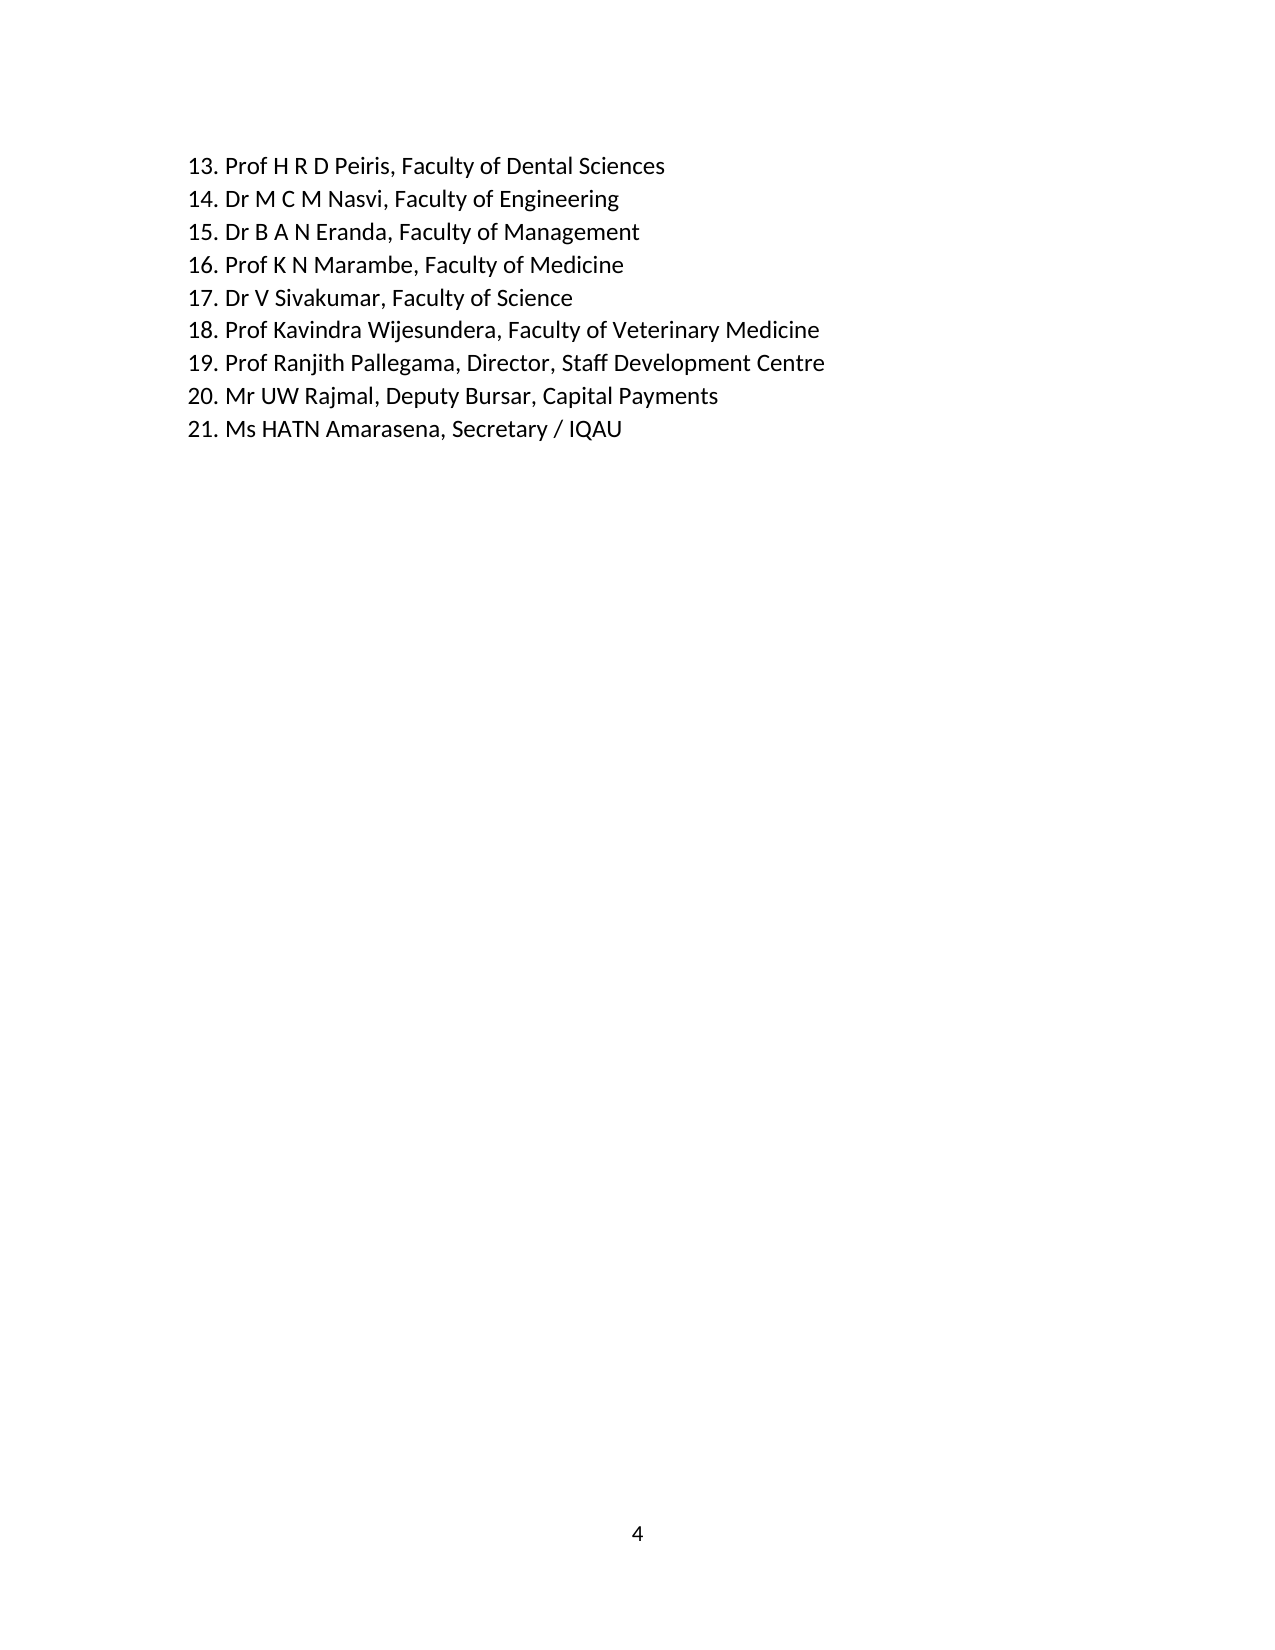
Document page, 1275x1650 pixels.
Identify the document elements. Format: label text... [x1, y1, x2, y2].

list Dr V Sivakumar, Faculty of Science [187, 282, 1125, 312]
list Prof Kavindra Wijesundera, Faculty of Veterinary Medicine [187, 314, 1125, 345]
list Prof Ranjith Pallegama, Director, Staff Development Centre [187, 347, 1125, 378]
list Dr M C M Nasvi, Faculty of Engineering [187, 183, 1125, 213]
list Prof H R D Peiris, Faculty of Dental Sciences [187, 150, 1125, 181]
list Mr UW Rajmal, Deputy Bursar, Capital Payments [187, 380, 1125, 411]
list Prof K N Marambe, Faculty of Medicine [187, 249, 1125, 279]
list Ms HATN Amarasena, Secretary / IQAU [187, 413, 1125, 444]
list Dr B A N Eranda, Faculty of Management [187, 216, 1125, 246]
